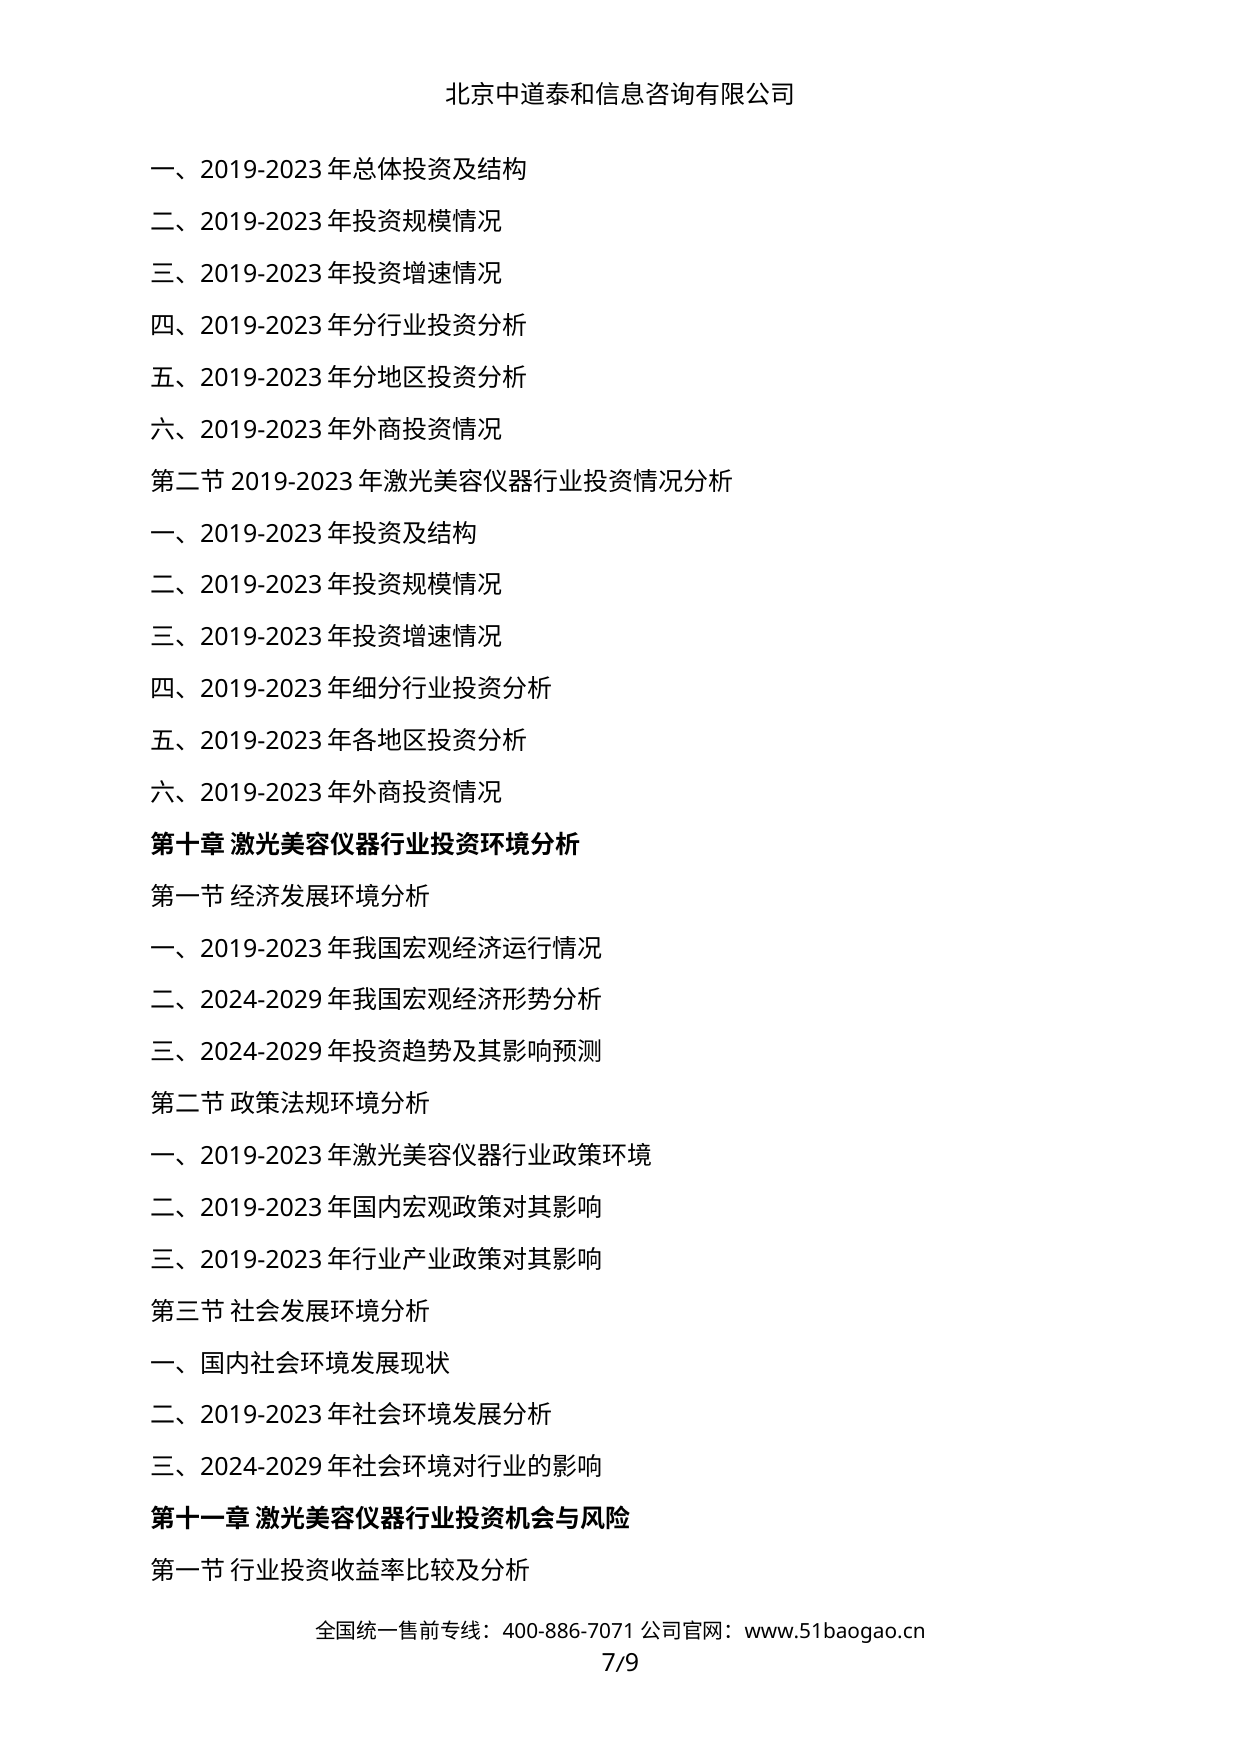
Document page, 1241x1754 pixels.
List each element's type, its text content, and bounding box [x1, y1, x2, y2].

text 第十章 激光美容仪器行业投资环境分析 [150, 824, 1090, 861]
text 二、2019-2023年投资规模情况 [150, 565, 1090, 601]
text 三、2019-2023年投资增速情况 [150, 617, 1090, 653]
text 四、2019-2023年分行业投资分析 [150, 306, 1090, 342]
text 第一节 经济发展环境分析 [150, 876, 1090, 912]
text 第三节 社会发展环境分析 [150, 1291, 1090, 1327]
text 六、2019-2023年外商投资情况 [150, 409, 1090, 446]
text 二、2019-2023年投资规模情况 [150, 202, 1090, 238]
text 三、2019-2023年行业产业政策对其影响 [150, 1239, 1090, 1276]
text 一、2019-2023年总体投资及结构 [150, 150, 1090, 186]
text 第十一章 激光美容仪器行业投资机会与风险 [150, 1499, 1090, 1535]
text 三、2024-2029年社会环境对行业的影响 [150, 1447, 1090, 1483]
text 一、国内社会环境发展现状 [150, 1343, 1090, 1379]
text 第二节 2019-2023年激光美容仪器行业投资情况分析 [150, 461, 1090, 497]
text 三、2024-2029年投资趋势及其影响预测 [150, 1032, 1090, 1068]
text 六、2019-2023年外商投资情况 [150, 772, 1090, 809]
text 二、2024-2029年我国宏观经济形势分析 [150, 980, 1090, 1016]
text 一、2019-2023年激光美容仪器行业政策环境 [150, 1136, 1090, 1172]
text 二、2019-2023年社会环境发展分析 [150, 1395, 1090, 1431]
text 第一节 行业投资收益率比较及分析 [150, 1551, 1090, 1587]
text 二、2019-2023年国内宏观政策对其影响 [150, 1187, 1090, 1224]
text 一、2019-2023年我国宏观经济运行情况 [150, 928, 1090, 964]
text 三、2019-2023年投资增速情况 [150, 254, 1090, 290]
text 五、2019-2023年分地区投资分析 [150, 357, 1090, 394]
text 五、2019-2023年各地区投资分析 [150, 721, 1090, 757]
text 一、2019-2023年投资及结构 [150, 513, 1090, 549]
text 第二节 政策法规环境分析 [150, 1084, 1090, 1120]
text 四、2019-2023年细分行业投资分析 [150, 669, 1090, 705]
